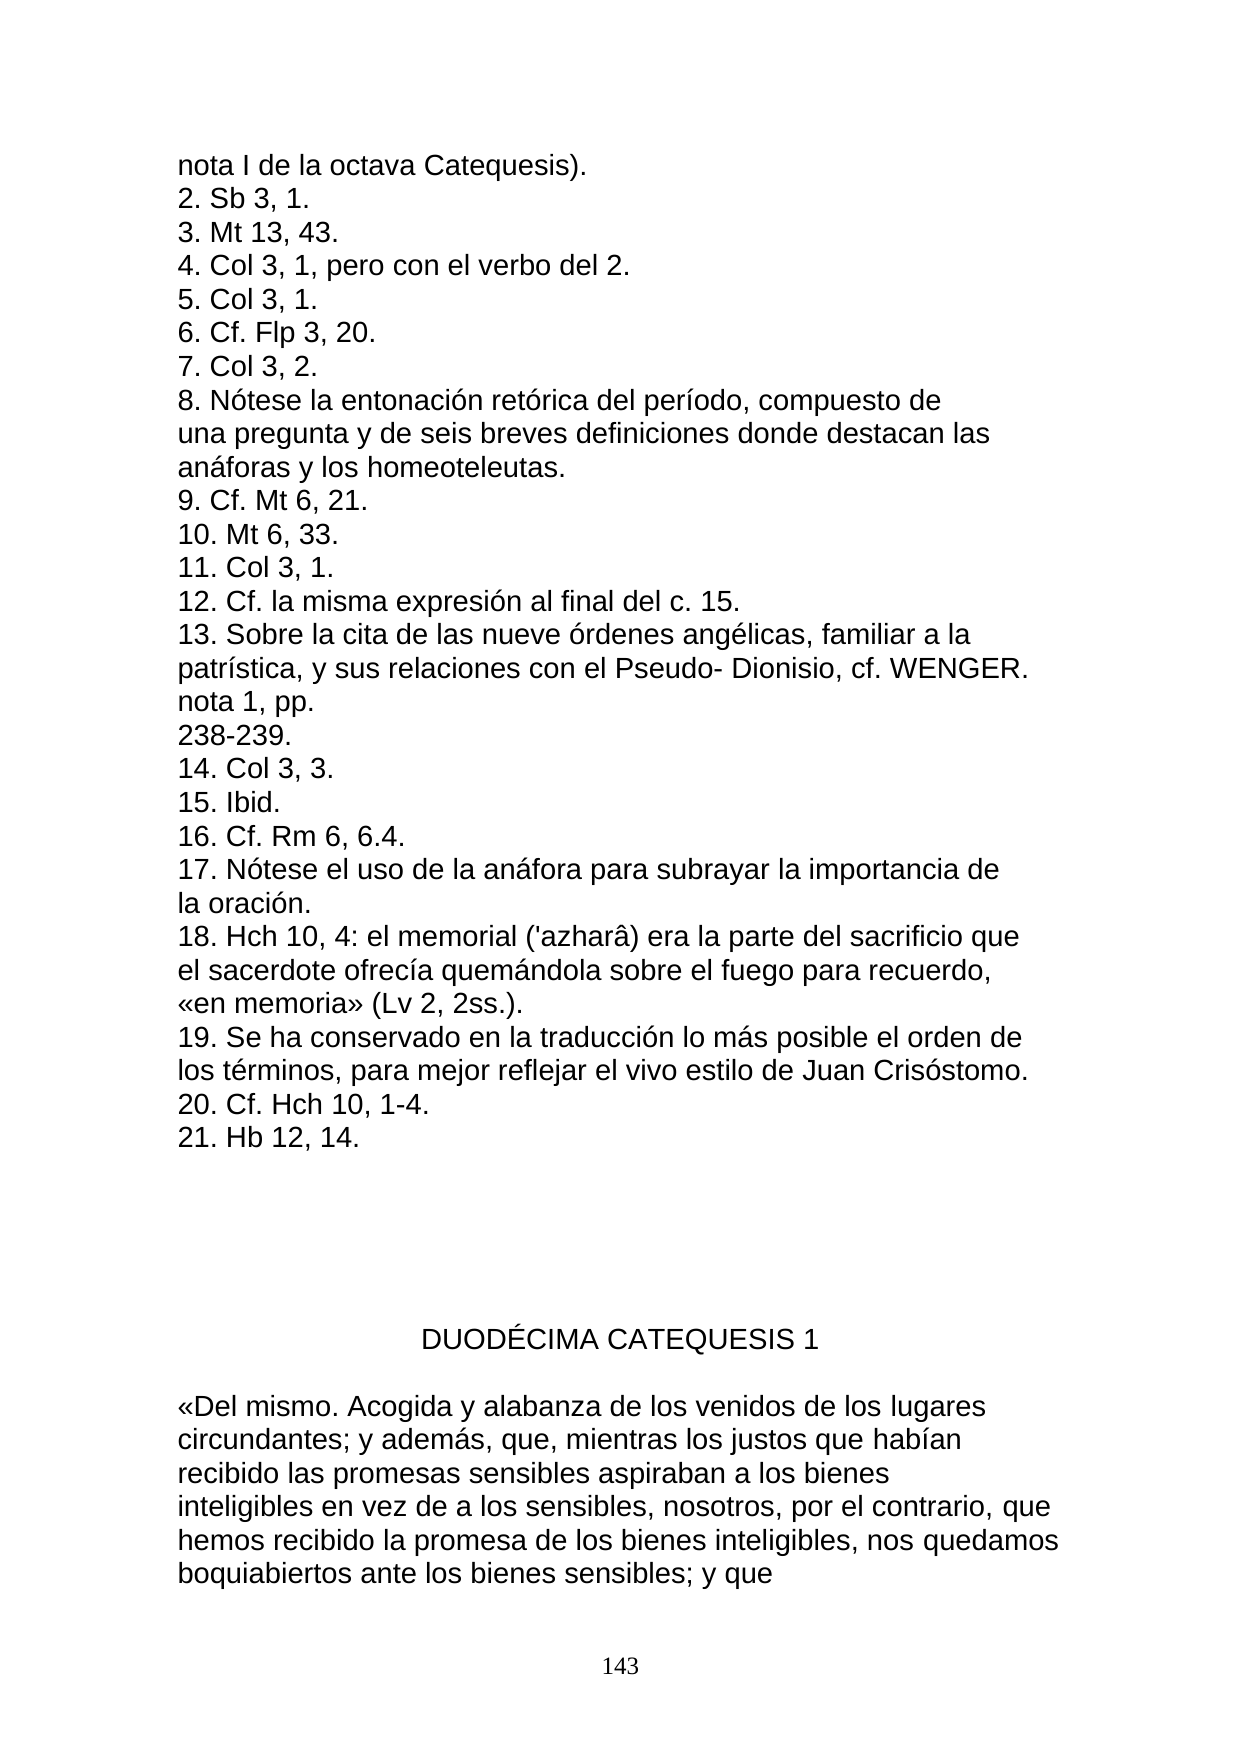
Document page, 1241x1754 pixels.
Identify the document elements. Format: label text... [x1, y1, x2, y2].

text DUODÉCIMA CATEQUESIS 1 [177, 1322, 1063, 1355]
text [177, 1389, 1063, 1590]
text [177, 148, 1063, 1154]
